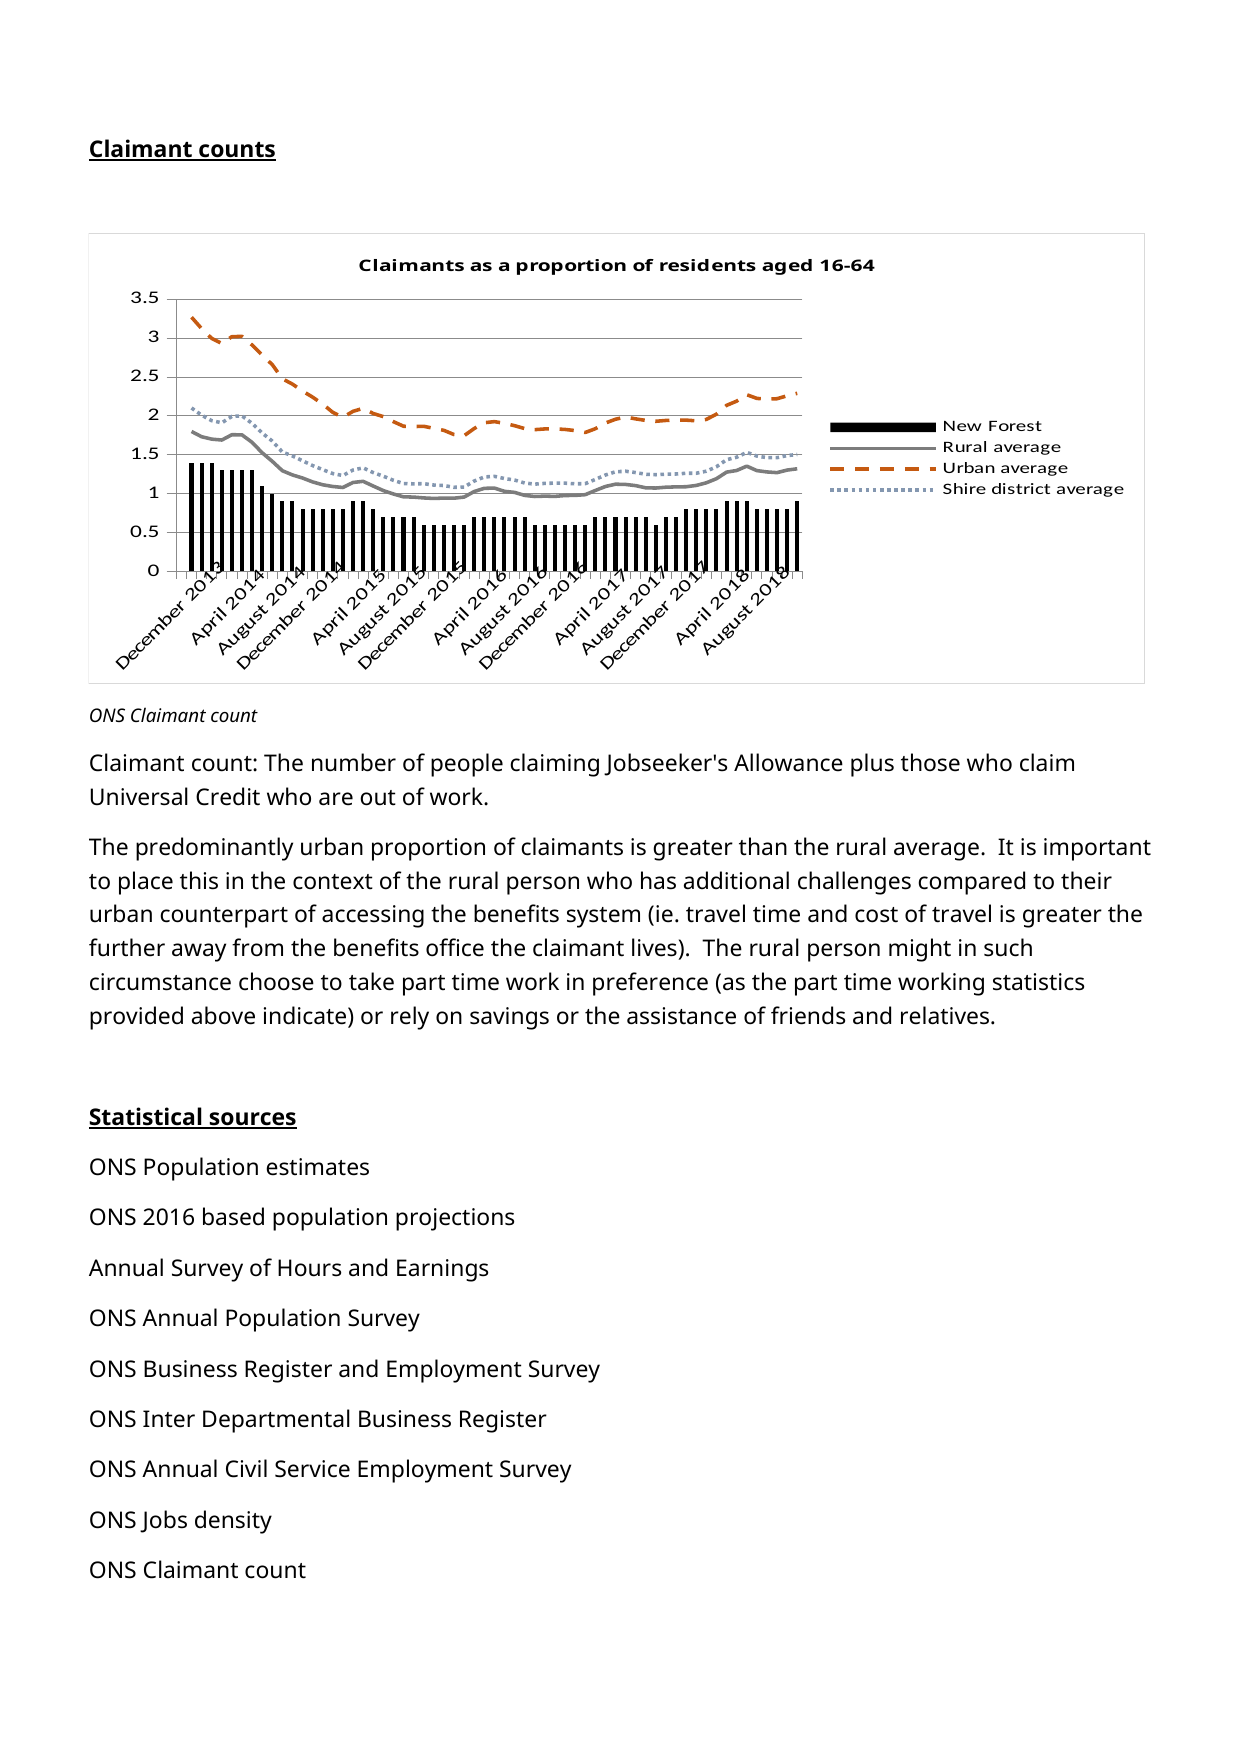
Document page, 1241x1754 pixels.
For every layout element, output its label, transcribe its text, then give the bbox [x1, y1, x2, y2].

text ONS Claimant count [89, 703, 1152, 728]
text Statistical sources [89, 1101, 1152, 1132]
text ONS 2016 based population projections [89, 1201, 1152, 1233]
text Claimant counts [89, 133, 1152, 164]
text ONS Claimant count [89, 1554, 1152, 1586]
text ONS Inter Departmental Business Register [89, 1403, 1152, 1434]
text Claimant count: The number of people claiming Jobseeker's Allowance plus those who claim Universal Credit who are out of work. [89, 747, 1152, 812]
text Annual Survey of Hours and Earnings [89, 1252, 1152, 1283]
text ONS Business Register and Employment Survey [89, 1353, 1152, 1384]
text ONS Jobs density [89, 1504, 1152, 1535]
text ONS Population estimates [89, 1151, 1152, 1182]
text ONS Annual Civil Service Employment Survey [89, 1453, 1152, 1485]
text The predominantly urban proportion of claimants is greater than the rural average. It is important to place this in the context of the rural person who has additional challenges compared to their urban counterpart of accessing the benefits system (ie. travel time and cost of travel is greater the further away from the benefits office the claimant lives). The rural person might in such circumstance choose to take part time work in preference (as the part time working statistics provided above indicate) or rely on savings or the assistance of friends and relatives. [89, 831, 1152, 1031]
text ONS Annual Population Survey [89, 1302, 1152, 1333]
